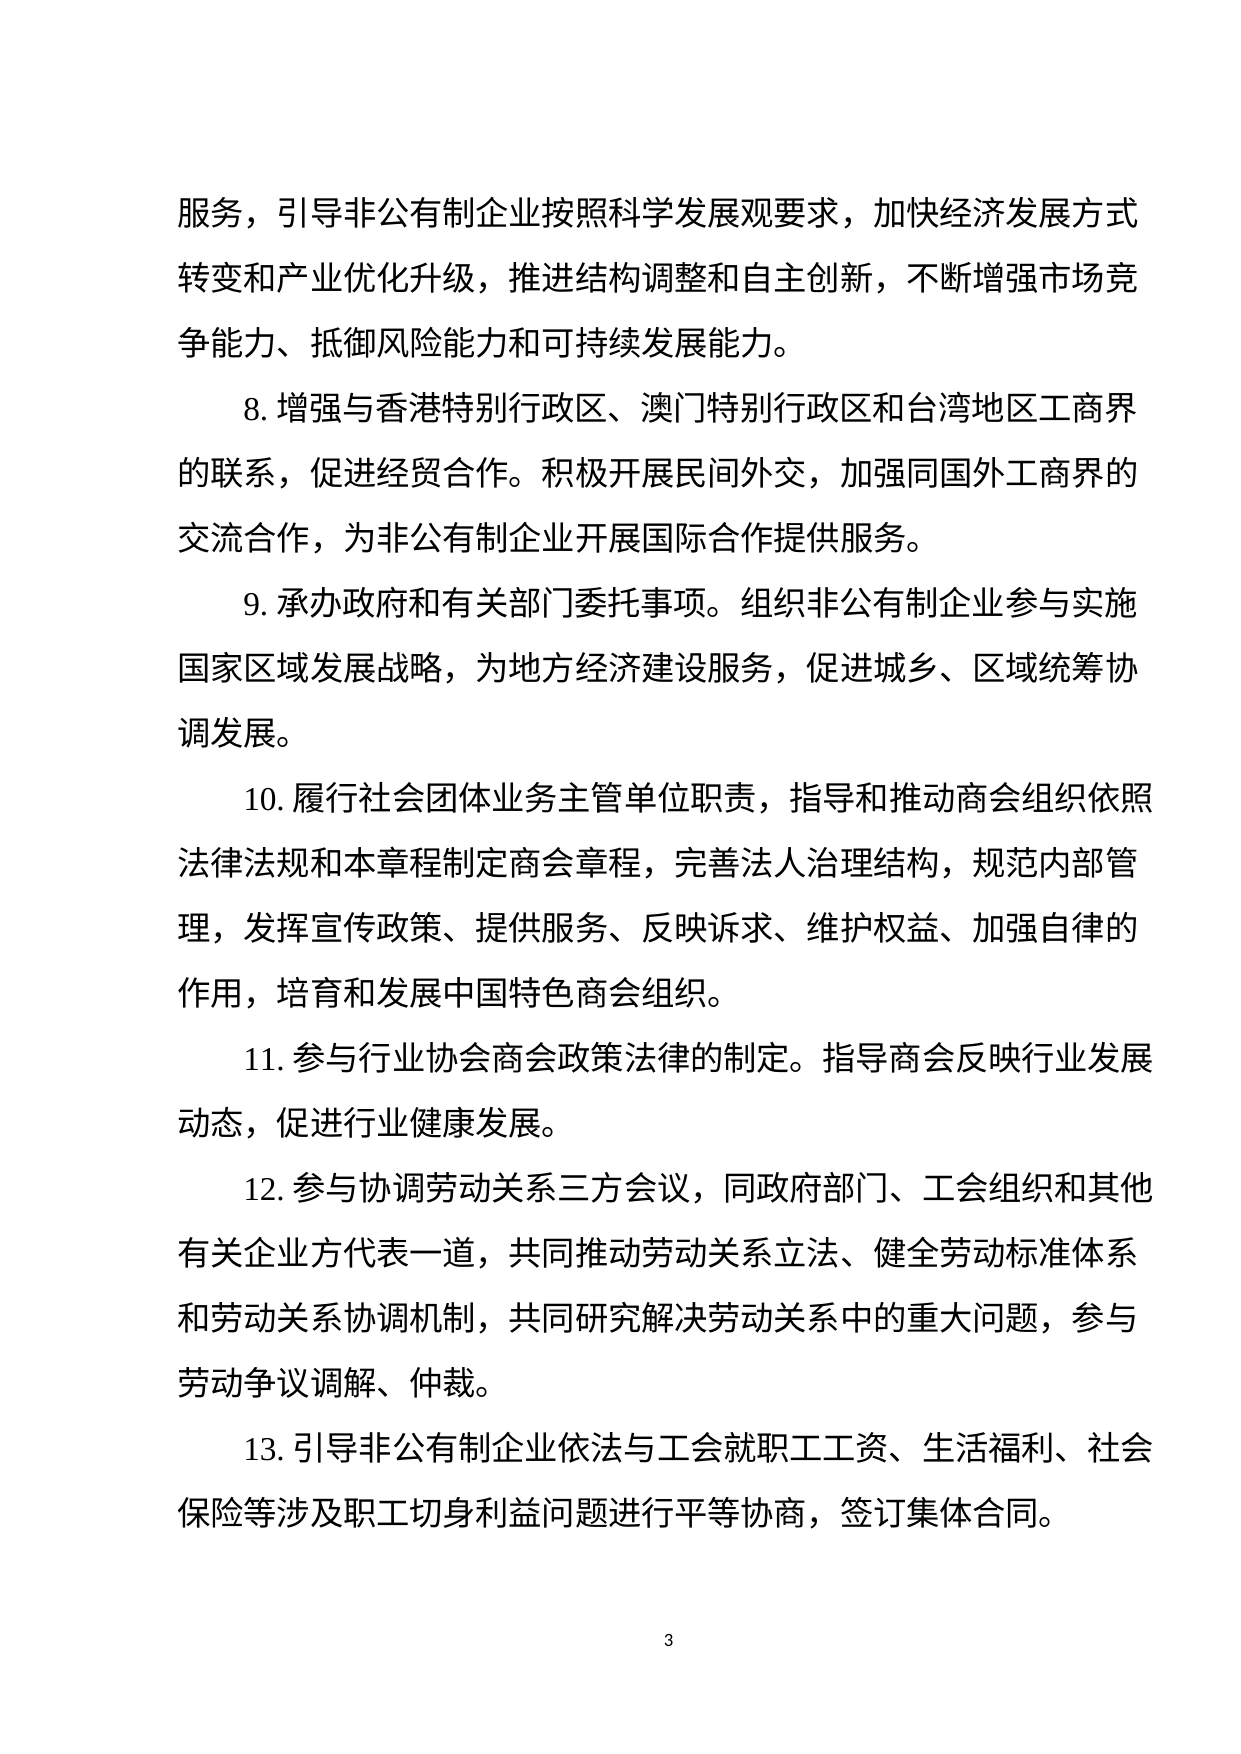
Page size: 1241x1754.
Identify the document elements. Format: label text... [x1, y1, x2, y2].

text 8. 增强与香港特别行政区、澳门特别行政区和台湾地区工商界的联系，促进经贸合作。积极开展民间外交，加强同国外工商界的交流合作，为非公有制企业开展国际合作提供服务。 [177, 373, 1159, 568]
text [177, 178, 1159, 373]
text 9. 承办政府和有关部门委托事项。组织非公有制企业参与实施国家区域发展战略，为地方经济建设服务，促进城乡、区域统筹协调发展。 [177, 568, 1159, 763]
text 11. 参与行业协会商会政策法律的制定。指导商会反映行业发展动态，促进行业健康发展。 [177, 1023, 1159, 1153]
text 13. 引导非公有制企业依法与工会就职工工资、生活福利、社会保险等涉及职工切身利益问题进行平等协商，签订集体合同。 [177, 1413, 1159, 1543]
text 10. 履行社会团体业务主管单位职责，指导和推动商会组织依照法律法规和本章程制定商会章程，完善法人治理结构，规范内部管理，发挥宣传政策、提供服务、反映诉求、维护权益、加强自律的作用，培育和发展中国特色商会组织。 [177, 763, 1159, 1023]
text 12. 参与协调劳动关系三方会议，同政府部门、工会组织和其他有关企业方代表一道，共同推动劳动关系立法、健全劳动标准体系和劳动关系协调机制，共同研究解决劳动关系中的重大问题，参与劳动争议调解、仲裁。 [177, 1153, 1159, 1413]
